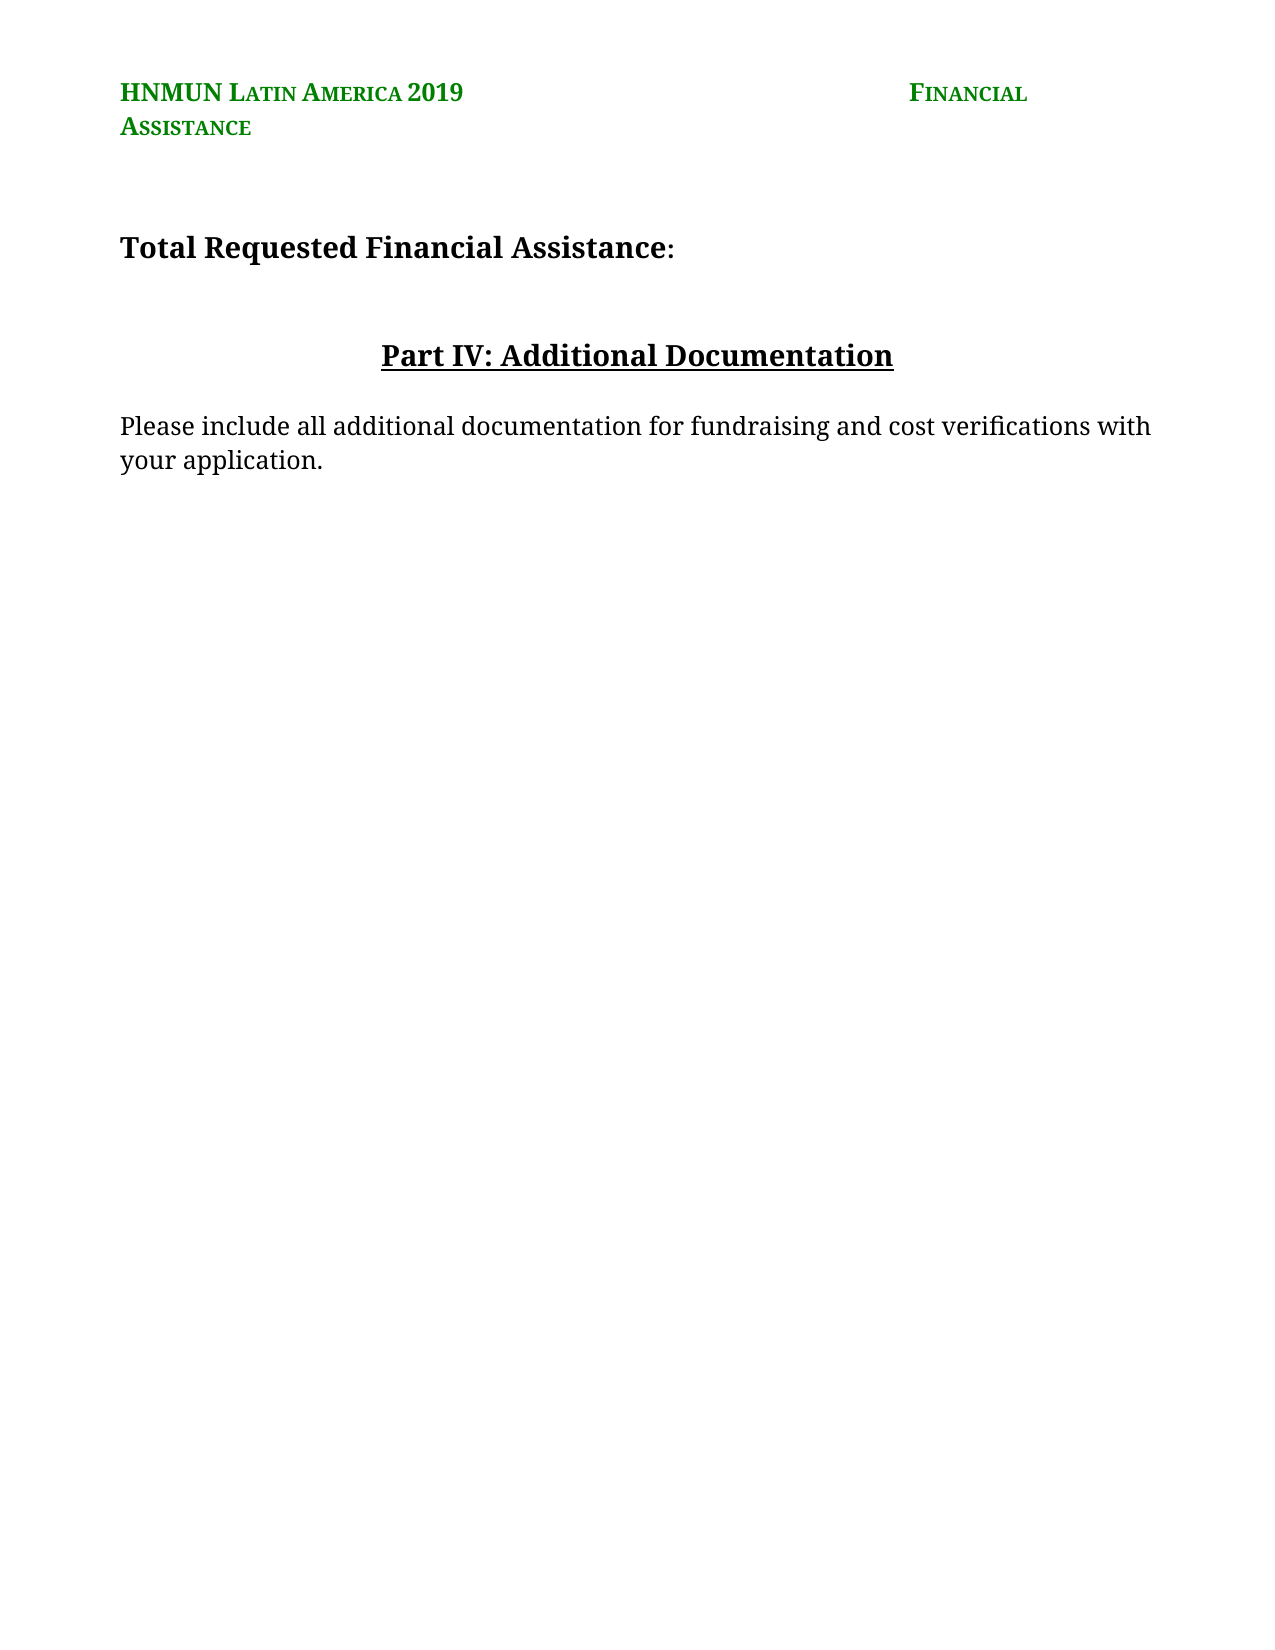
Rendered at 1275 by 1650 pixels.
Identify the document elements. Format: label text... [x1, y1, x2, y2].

text Please include all additional documentation for fundraising and cost verifications with your application. [120, 409, 1155, 477]
text Total Requested Financial Assistance: [120, 227, 1155, 267]
text Part IV: Additional Documentation [120, 335, 1155, 375]
